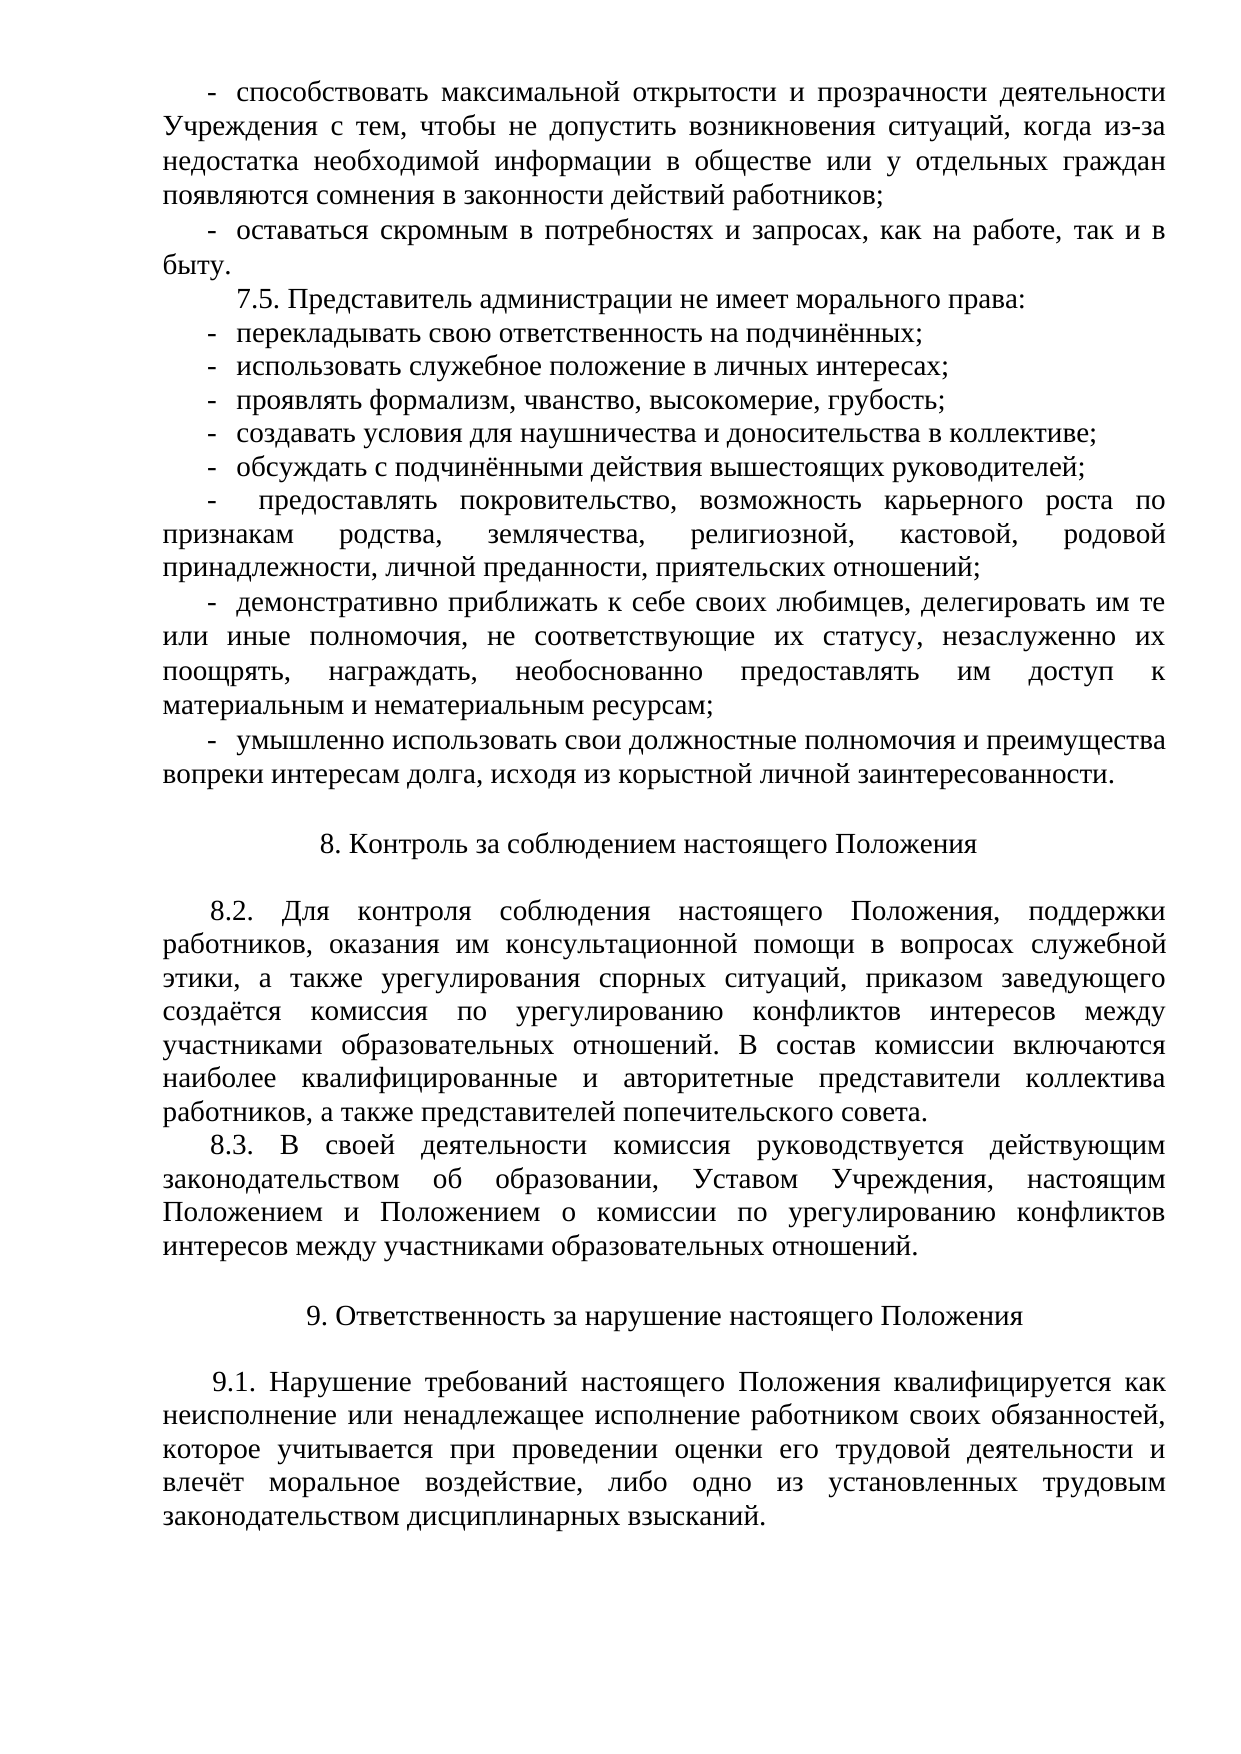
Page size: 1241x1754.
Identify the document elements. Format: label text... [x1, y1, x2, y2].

list создавать условия для наушничества и доносительства в коллективе; [162, 415, 1167, 449]
list оставаться скромным в потребностях и запросах, как на работе, так и в быту. [162, 212, 1167, 281]
list перекладывать свою ответственность на подчинённых; [162, 315, 1167, 348]
text 9. Ответственность за нарушение настоящего Положения [162, 1298, 1167, 1331]
text 8.2. Для контроля соблюдения настоящего Положения, поддержки работников, оказания им консультационной помощи в вопросах служебной этики, а также урегулирования спорных ситуаций, приказом заведующего создаётся комиссия по урегулированию конфликтов интересов между участниками образовательных отношений. В состав комиссии включаются наиболее квалифицированные и авторитетные представители коллектива работников, а также представителей попечительского совета. [162, 893, 1167, 1128]
list предоставлять покровительство, возможность карьерного роста по признакам родства, землячества, религиозной, кастовой, родовой принадлежности, личной преданности, приятельских отношений; [162, 482, 1167, 583]
text 8. Контроль за соблюдением настоящего Положения [162, 827, 1134, 860]
text 7.5. Представитель администрации не имеет морального права: [162, 281, 1167, 315]
text 8.3. В своей деятельности комиссия руководствуется действующим законодательством об образовании, Уставом Учреждения, настоящим Положением и Положением о комиссии по урегулированию конфликтов интересов между участниками образовательных отношений. [162, 1128, 1167, 1262]
list демонстративно приближать к себе своих любимцев, делегировать им те или иные полномочия, не соответствующие их статусу, незаслуженно их поощрять, награждать, необоснованно предоставлять им доступ к материальным и нематериальным ресурсам; [162, 584, 1167, 722]
text 9.1. Нарушение требований настоящего Положения квалифицируется как неисполнение или ненадлежащее исполнение работником своих обязанностей, которое учитывается при проведении оценки его трудовой деятельности и влечёт моральное воздействие, либо одно из установленных трудовым законодательством дисциплинарных взысканий. [162, 1364, 1167, 1532]
list использовать служебное положение в личных интересах; [162, 348, 1167, 382]
list способствовать максимальной открытости и прозрачности деятельности Учреждения с тем, чтобы не допустить возникновения ситуаций, когда из-за недостатка необходимой информации в обществе или у отдельных граждан появляются сомнения в законности действий работников; [162, 74, 1167, 212]
list умышленно использовать свои должностные полномочия и преимущества вопреки интересам долга, исходя из корыстной личной заинтересованности. [162, 722, 1167, 791]
list проявлять формализм, чванство, высокомерие, грубость; [162, 382, 1167, 415]
list обсуждать с подчинёнными действия вышестоящих руководителей; [162, 449, 1167, 482]
